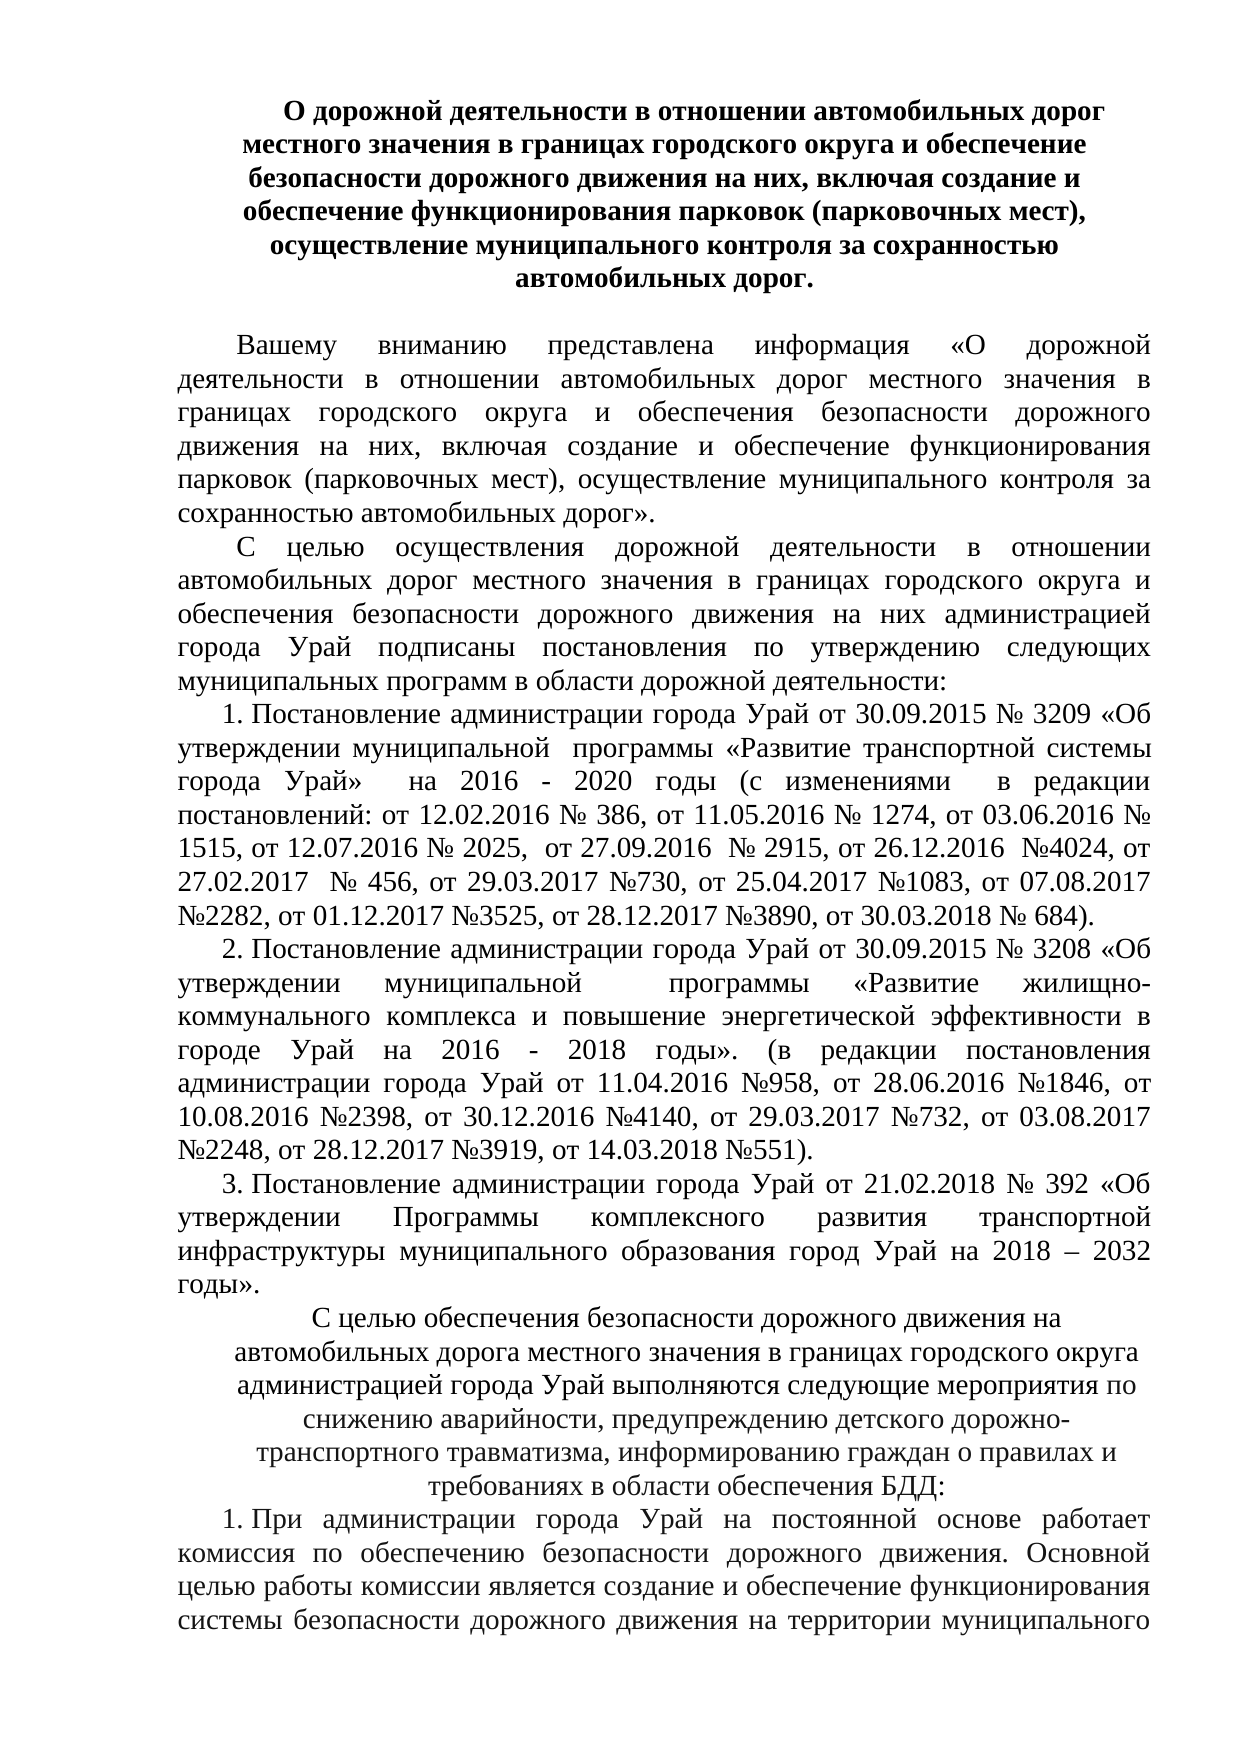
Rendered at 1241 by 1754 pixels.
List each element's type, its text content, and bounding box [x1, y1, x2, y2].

title Постановление администрации города Урай от 30.09.2015 № 3209 «Об утверждении муниципальной программы «Развитие транспортной системы города Урай» на 2016 - 2020 годы (с изменениями в редакции постановлений: от 12.02.2016 № 386, от 11.05.2016 № 1274, от 03.06.2016 № 1515, от 12.07.2016 № 2025, от 27.09.2016 № 2915, от 26.12.2016 №4024, от 27.02.2017 № 456, от 29.03.2017 №730, от 25.04.2017 №1083, от 07.08.2017 №2282, от 01.12.2017 №3525, от 28.12.2017 №3890, от 30.03.2018 № 684). [177, 696, 1152, 931]
title Постановление администрации города Урай от 21.02.2018 № 392 «Об утверждении Программы комплексного развития транспортной инфраструктуры муниципального образования город Урай на 2018 – 2032 годы». [177, 1166, 1152, 1300]
text Вашему вниманию представлена информация «О дорожной деятельности в отношении автомобильных дорог местного значения в границах городского округа и обеспечения безопасности дорожного движения на них, включая создание и обеспечение функционирования парковок (парковочных мест), осуществление муниципального контроля за сохранностью автомобильных дорог». [177, 327, 1152, 529]
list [177, 1501, 1151, 1636]
text О дорожной деятельности в отношении автомобильных дорог местного значения в границах городского округа и обеспечение безопасности дорожного движения на них, включая создание и обеспечение функционирования парковок (парковочных мест), осуществление муниципального контроля за сохранностью автомобильных дорог. [177, 93, 1152, 294]
text С целью осуществления дорожной деятельности в отношении автомобильных дорог местного значения в границах городского округа и обеспечения безопасности дорожного движения на них администрацией города Урай подписаны постановления по утверждению следующих муниципальных программ в области дорожной деятельности: [177, 529, 1152, 696]
title Постановление администрации города Урай от 30.09.2015 № 3208 «Об утверждении муниципальной программы «Развитие жилищно-коммунального комплекса и повышение энергетической эффективности в городе Урай на 2016 - 2018 годы». (в редакции постановления администрации города Урай от 11.04.2016 №958, от 28.06.2016 №1846, от 10.08.2016 №2398, от 30.12.2016 №4140, от 29.03.2017 №732, от 03.08.2017 №2248, от 28.12.2017 №3919, от 14.03.2018 №551). [177, 931, 1152, 1166]
title С целью обеспечения безопасности дорожного движения на автомобильных дорога местного значения в границах городского округа администрацией города Урай выполняются следующие мероприятия по снижению аварийности, предупреждению детского дорожно-транспортного травматизма, информированию граждан о правилах и требованиях в области обеспечения БДД: [222, 1300, 1152, 1501]
